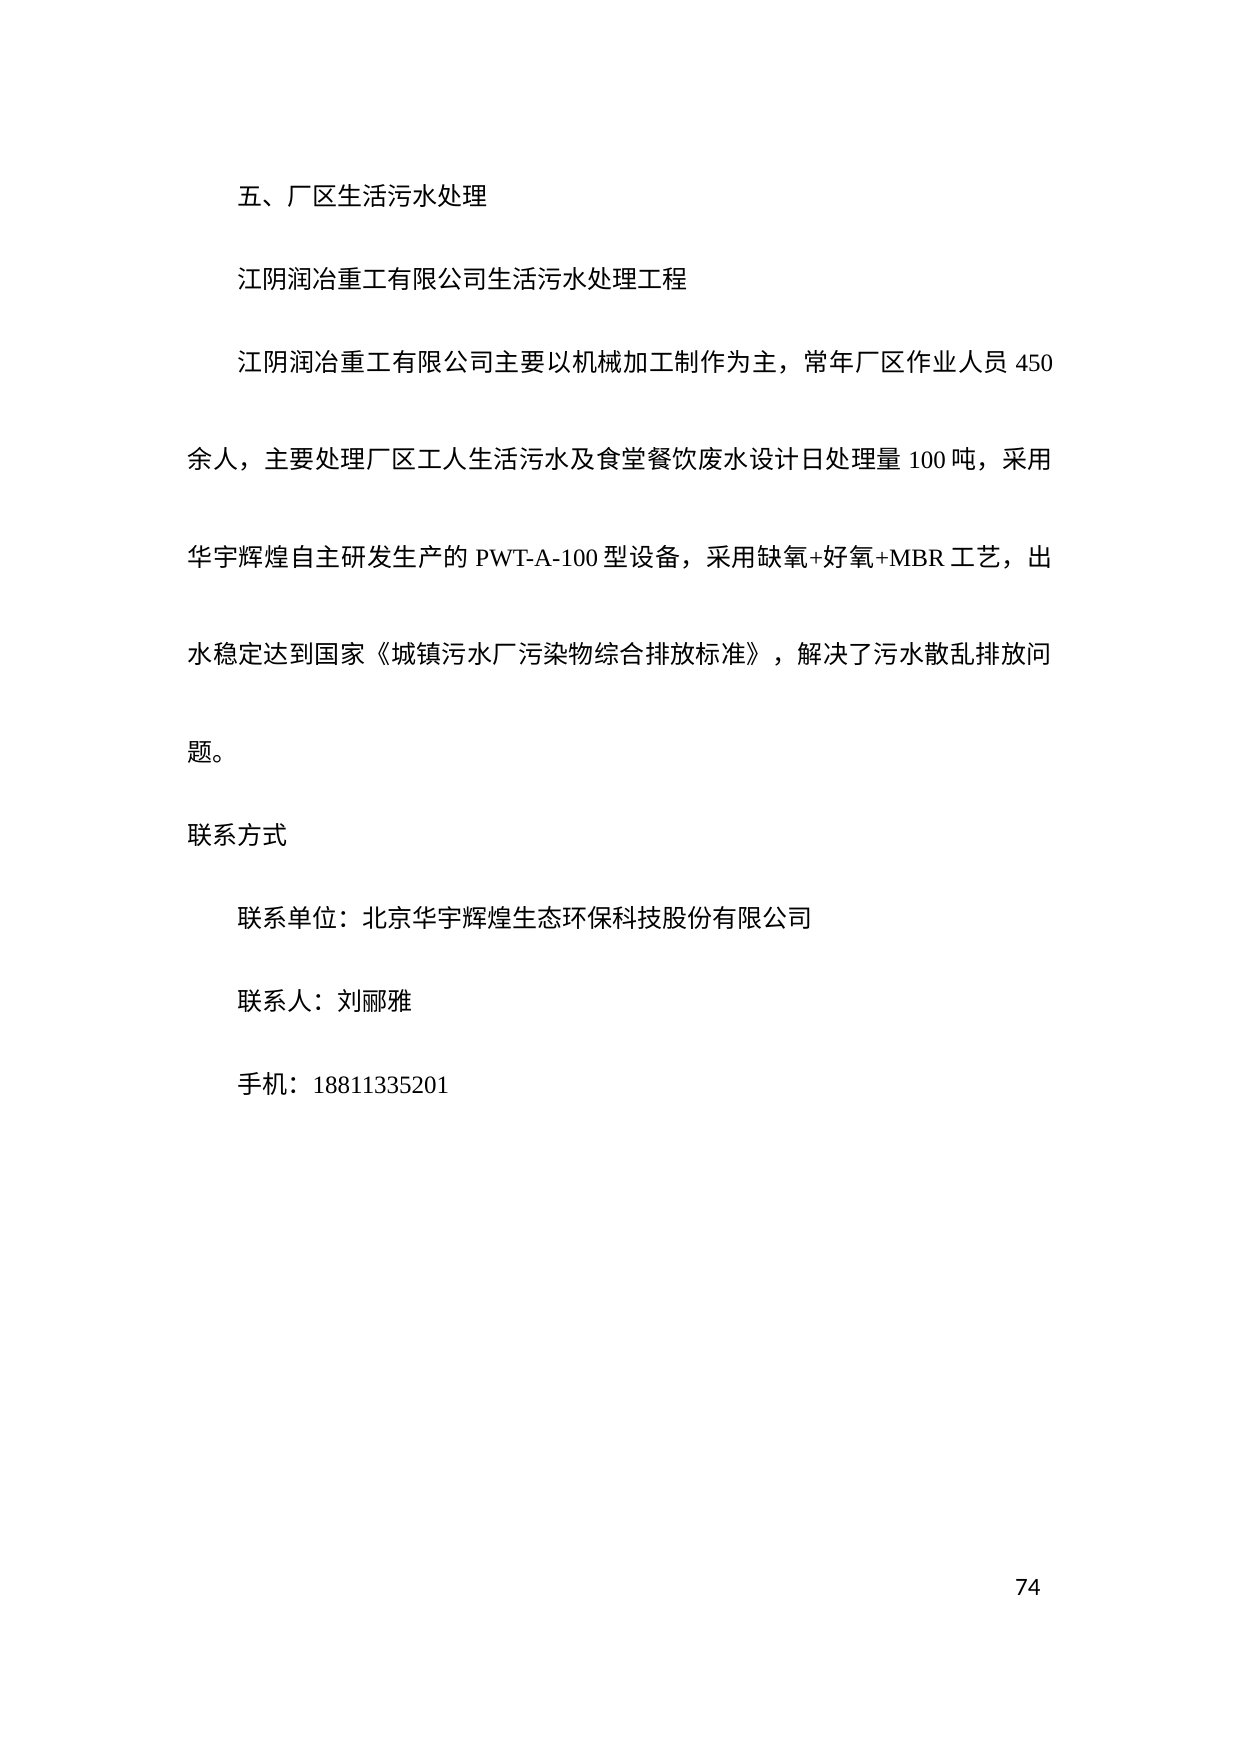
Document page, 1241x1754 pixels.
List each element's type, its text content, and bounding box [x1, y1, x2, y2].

text 江阴润冶重工有限公司主要以机械加工制作为主，常年厂区作业人员450余人，主要处理厂区工人生活污水及食堂餐饮废水设计日处理量100吨，采用华宇辉煌自主研发生产的PWT-A-100型设备，采用缺氧+好氧+MBR工艺，出水稳定达到国家《城镇污水厂污染物综合排放标准》，解决了污水散乱排放问题。 [187, 328, 1053, 783]
text 联系单位：北京华宇辉煌生态环保科技股份有限公司 [187, 884, 1053, 949]
text 手机：18811335201 [187, 1051, 1053, 1116]
text 联系人：刘郦雅 [187, 967, 1053, 1032]
text 联系方式 [187, 801, 1053, 866]
text 江阴润冶重工有限公司生活污水处理工程 [187, 245, 1053, 310]
text 五、厂区生活污水处理 [187, 162, 1053, 227]
